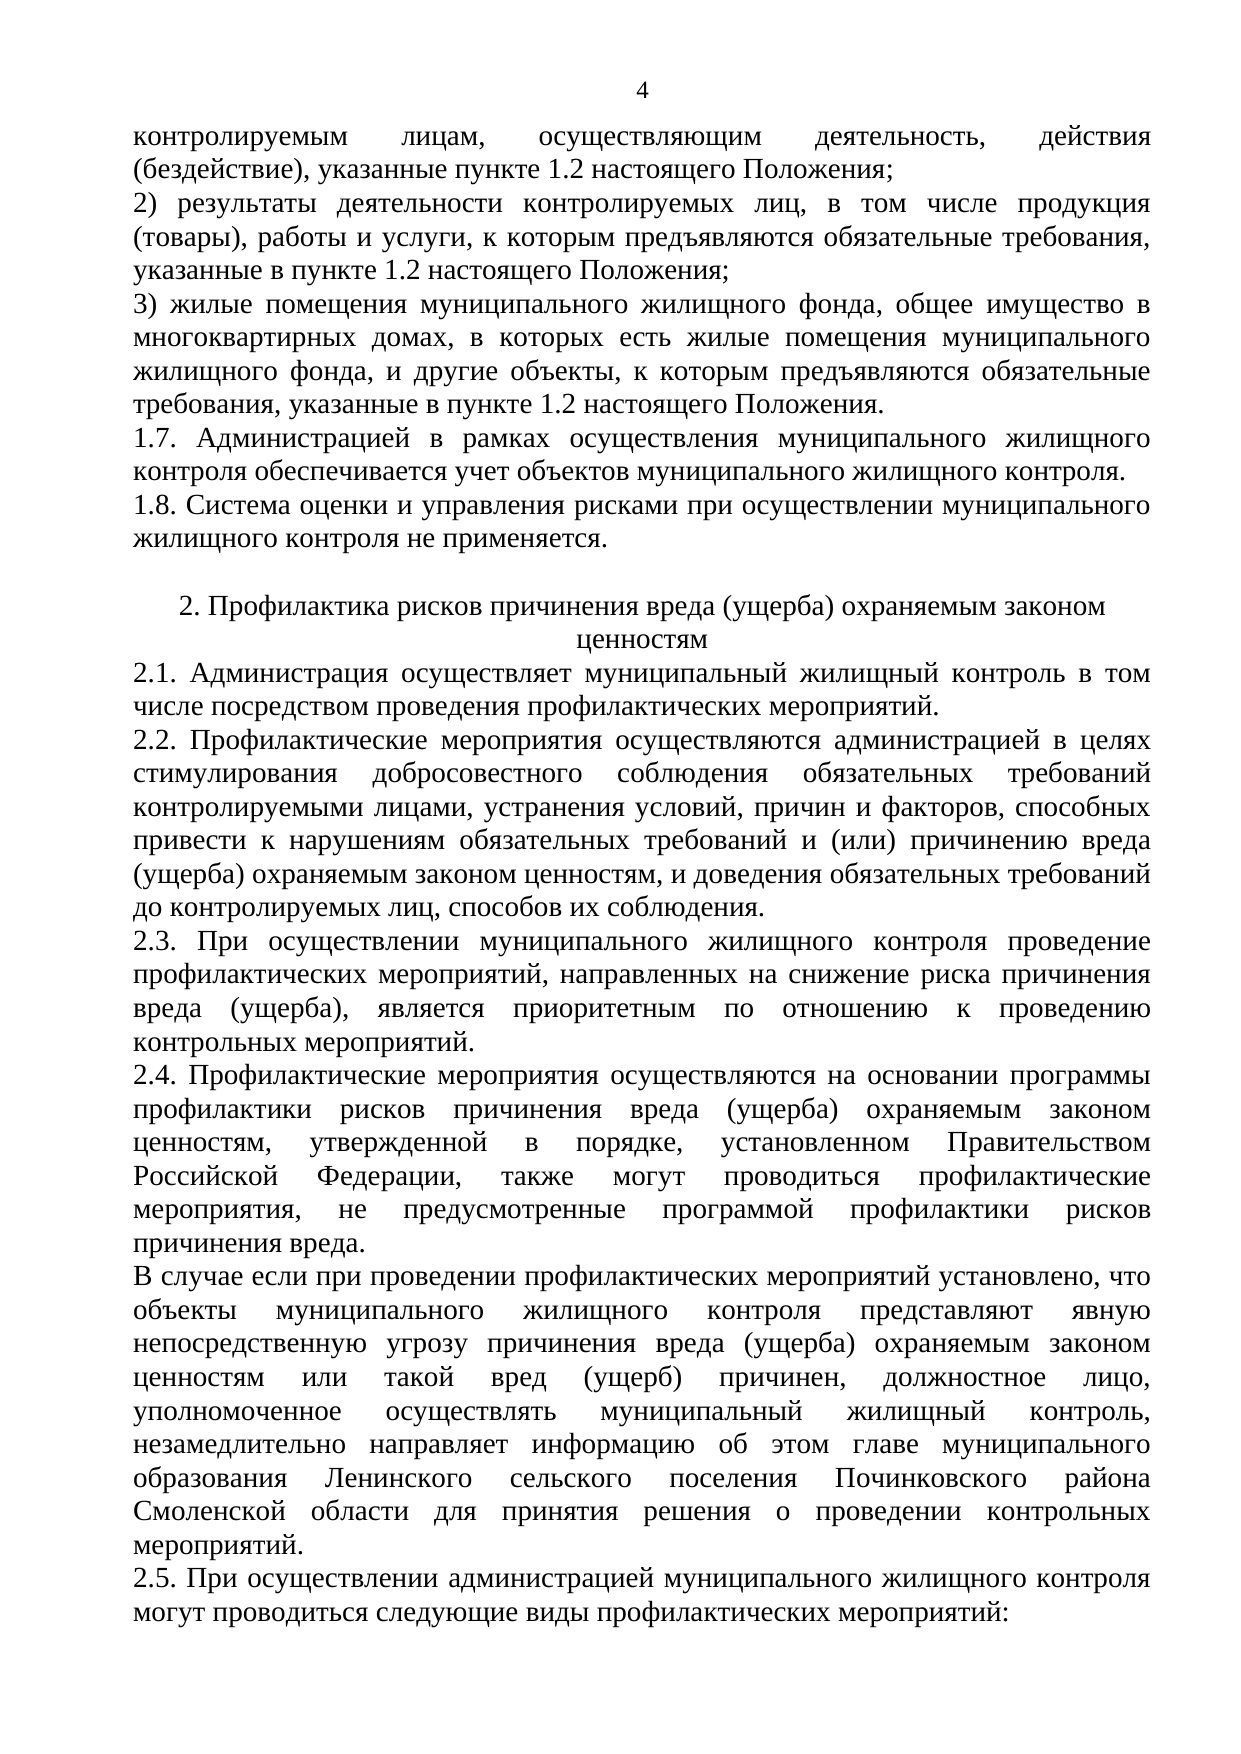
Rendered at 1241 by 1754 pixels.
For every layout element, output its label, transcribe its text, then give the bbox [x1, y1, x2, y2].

text 2. Профилактика рисков причинения вреда (ущерба) охраняемым законом ценностям [133, 588, 1152, 655]
text 2.1. Администрация осуществляет муниципальный жилищный контроль в том числе посредством проведения профилактических мероприятий. [133, 655, 1152, 722]
text 2.3. При осуществлении муниципального жилищного контроля проведение профилактических мероприятий, направленных на снижение риска причинения вреда (ущерба), является приоритетным по отношению к проведению контрольных мероприятий. [133, 923, 1152, 1057]
text 1.7. Администрацией в рамках осуществления муниципального жилищного контроля обеспечивается учет объектов муниципального жилищного контроля. [133, 420, 1152, 487]
text 2.2. Профилактические мероприятия осуществляются администрацией в целях стимулирования добросовестного соблюдения обязательных требований контролируемыми лицами, устранения условий, причин и факторов, способных привести к нарушениям обязательных требований и (или) причинению вреда (ущерба) охраняемым законом ценностям, и доведения обязательных требований до контролируемых лиц, способов их соблюдения. [133, 722, 1152, 923]
text 2) результаты деятельности контролируемых лиц, в том числе продукция (товары), работы и услуги, к которым предъявляются обязательные требования, указанные в пункте 1.2 настоящего Положения; [133, 185, 1152, 286]
text В случае если при проведении профилактических мероприятий установлено, что объекты муниципального жилищного контроля представляют явную непосредственную угрозу причинения вреда (ущерба) охраняемым законом ценностям или такой вред (ущерб) причинен, должностное лицо, уполномоченное осуществлять муниципальный жилищный контроль, незамедлительно направляет информацию об этом главе муниципального образования Ленинского сельского поселения Починковского района Смоленской области для принятия решения о проведении контрольных мероприятий. [133, 1258, 1152, 1560]
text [133, 118, 1152, 185]
text 2.5. При осуществлении администрацией муниципального жилищного контроля могут проводиться следующие виды профилактических мероприятий: [133, 1560, 1152, 1627]
text 3) жилые помещения муниципального жилищного фонда, общее имущество в многоквартирных домах, в которых есть жилые помещения муниципального жилищного фонда, и другие объекты, к которым предъявляются обязательные требования, указанные в пункте 1.2 настоящего Положения. [133, 286, 1152, 420]
text 1.8. Система оценки и управления рисками при осуществлении муниципального жилищного контроля не применяется. [133, 487, 1152, 554]
text 2.4. Профилактические мероприятия осуществляются на основании программы профилактики рисков причинения вреда (ущерба) охраняемым законом ценностям, утвержденной в порядке, установленном Правительством Российской Федерации, также могут проводиться профилактические мероприятия, не предусмотренные программой профилактики рисков причинения вреда. [133, 1057, 1152, 1258]
